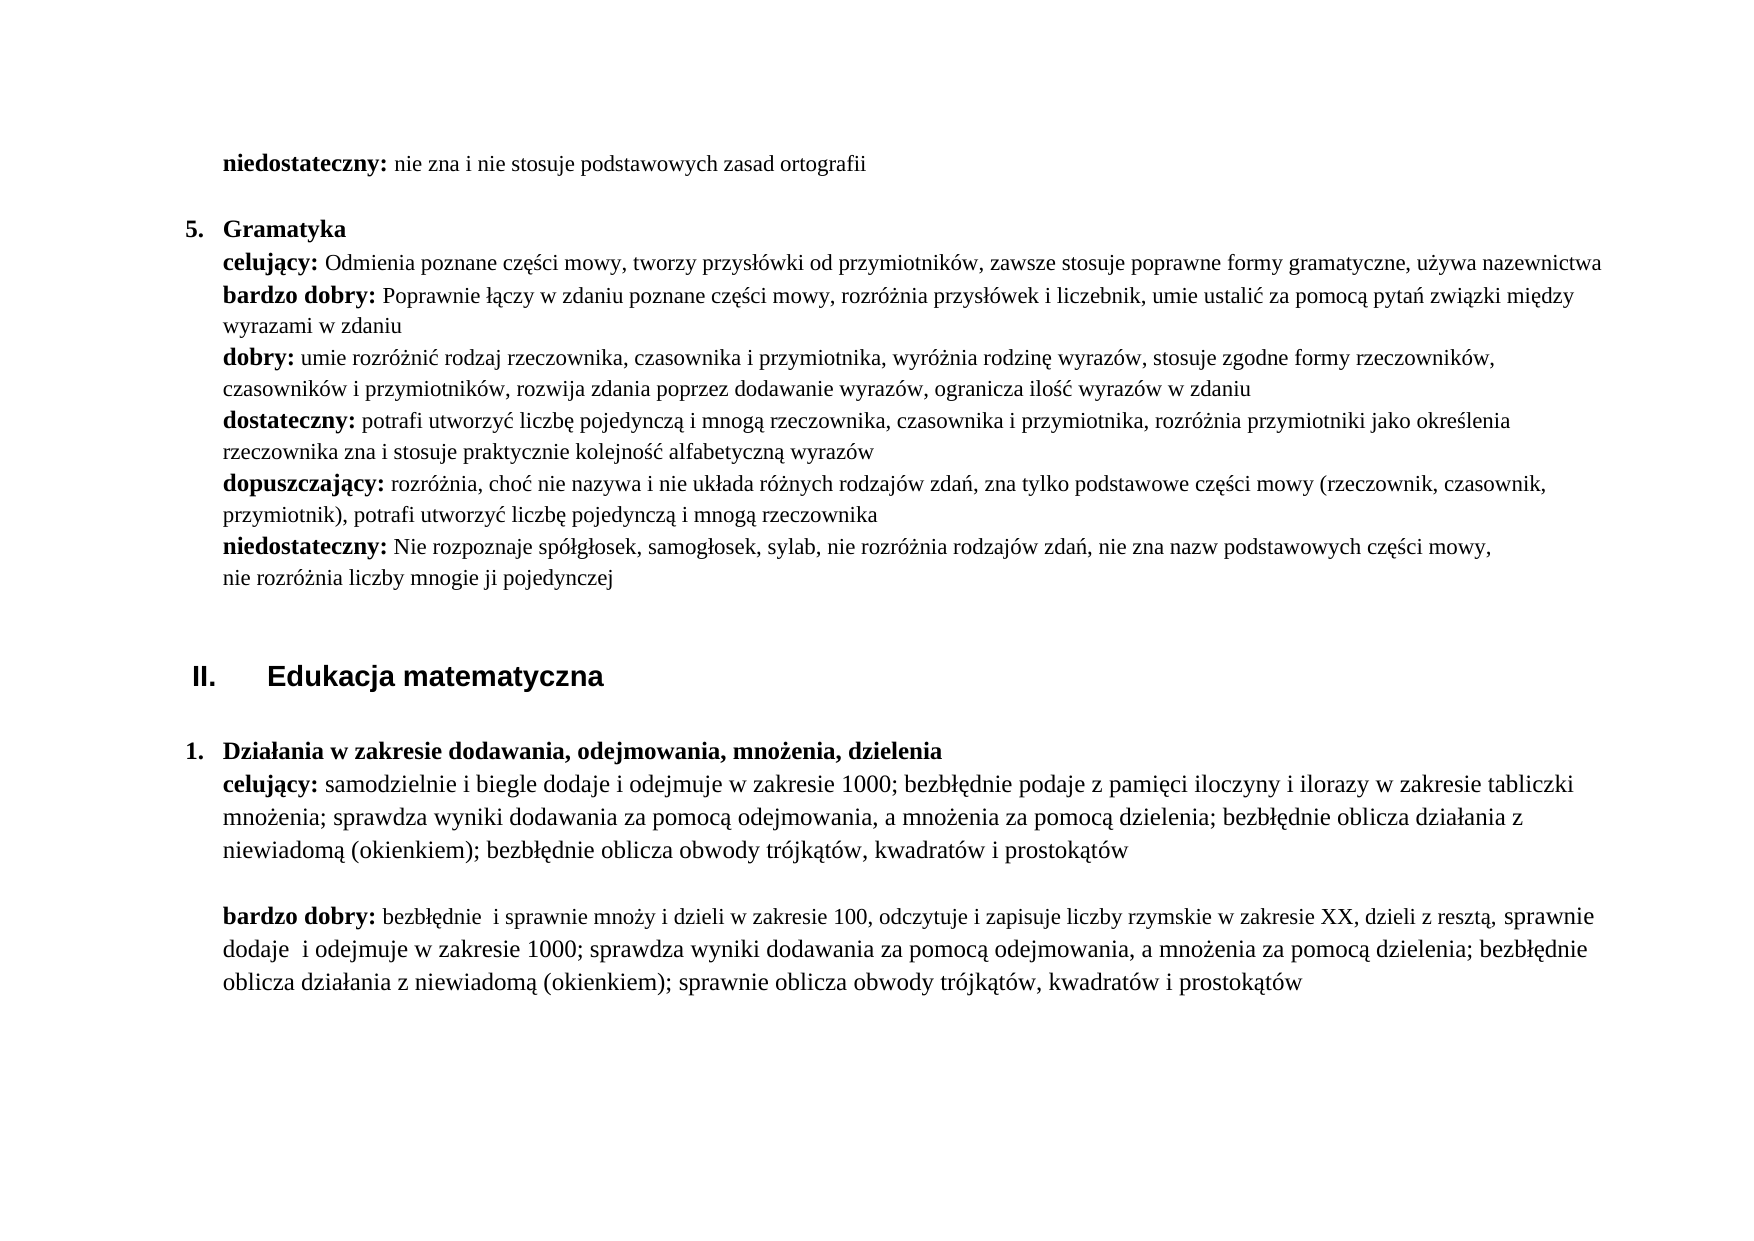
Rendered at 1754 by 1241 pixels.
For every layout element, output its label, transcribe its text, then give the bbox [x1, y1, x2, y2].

list dopuszczający: rozróżnia, choć nie nazywa i nie układa różnych rodzajów zdań, zna tylko podstawowe części mowy (rzeczownik, czasownik, przymiotnik), potrafi utworzyć liczbę pojedynczą i mnogą rzeczownika [223, 468, 1606, 527]
list dostateczny: potrafi utworzyć liczbę pojedynczą i mnogą rzeczownika, czasownika i przymiotnika, rozróżnia przymiotniki jako określenia rzeczownika zna i stosuje praktycznie kolejność alfabetyczną wyrazów [223, 405, 1606, 464]
list Działania w zakresie dodawania, odejmowania, mnożenia, dzielenia [185, 736, 1606, 765]
list Gramatyka [185, 214, 1606, 242]
list niedostateczny: nie zna i nie stosuje podstawowych zasad ortografii [223, 148, 1606, 176]
list bardzo dobry: Poprawnie łączy w zdaniu poznane części mowy, rozróżnia przysłówek i liczebnik, umie ustalić za pomocą pytań związki między wyrazami w zdaniu [223, 280, 1606, 339]
list celujący: samodzielnie i biegle dodaje i odejmuje w zakresie 1000; bezbłędnie podaje z pamięci iloczyny i ilorazy w zakresie tabliczki mnożenia; sprawdza wyniki dodawania za pomocą odejmowania, a mnożenia za pomocą dzielenia; bezbłędnie oblicza działania z niewiadomą (okienkiem); bezbłędnie oblicza obwody trójkątów, kwadratów i prostokątów [223, 769, 1606, 864]
list Edukacja matematyczna [192, 659, 1606, 693]
list bardzo dobry: bezbłędnie i sprawnie mnoży i dzieli w zakresie 100, odczytuje i zapisuje liczby rzymskie w zakresie XX, dzieli z resztą, sprawnie dodaje i odejmuje w zakresie 1000; sprawdza wyniki dodawania za pomocą odejmowania, a mnożenia za pomocą dzielenia; bezbłędnie oblicza działania z niewiadomą (okienkiem); sprawnie oblicza obwody trójkątów, kwadratów i prostokątów [223, 901, 1606, 996]
list niedostateczny: Nie rozpoznaje spółgłosek, samogłosek, sylab, nie rozróżnia rodzajów zdań, nie zna nazw podstawowych części mowy, nie rozróżnia liczby mnogie ji pojedynczej [223, 531, 1606, 622]
list dobry: umie rozróżnić rodzaj rzeczownika, czasownika i przymiotnika, wyróżnia rodzinę wyrazów, stosuje zgodne formy rzeczowników, czasowników i przymiotników, rozwija zdania poprzez dodawanie wyrazów, ogranicza ilość wyrazów w zdaniu [223, 342, 1606, 401]
list celujący: Odmienia poznane części mowy, tworzy przysłówki od przymiotników, zawsze stosuje poprawne formy gramatyczne, używa nazewnictwa [223, 247, 1606, 275]
